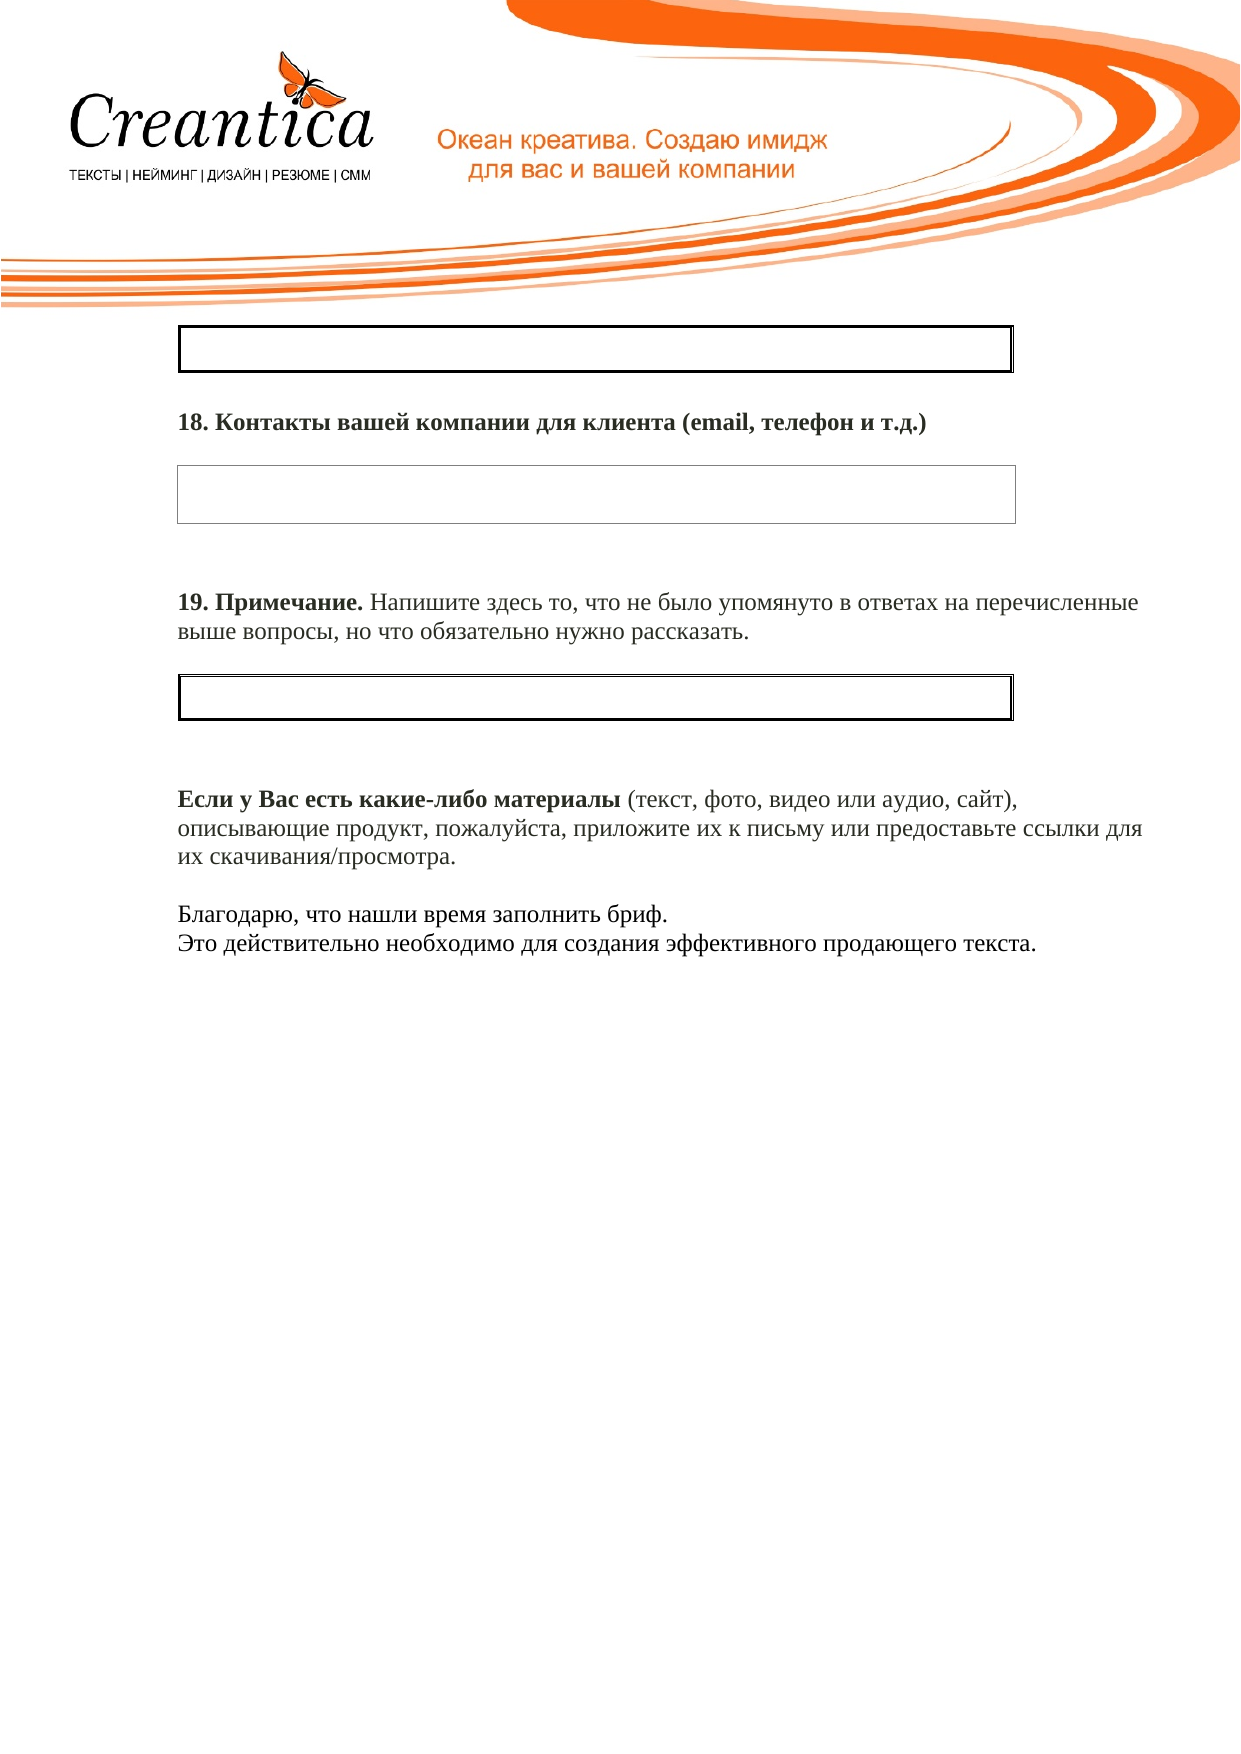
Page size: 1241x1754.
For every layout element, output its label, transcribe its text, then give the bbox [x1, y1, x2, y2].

table_header [181, 677, 1010, 718]
text Благодарю, что нашли время заполнить бриф. [177, 899, 1152, 928]
picture [1, 0, 1241, 1752]
text 18. Контакты вашей компании для клиента (email, телефон и т.д.) [177, 407, 1152, 436]
table_header [181, 328, 1010, 370]
text Если у Вас есть какие-либо материалы (текст, фото, видео или аудио, сайт), описывающие продукт, пожалуйста, приложите их к письму или предоставьте ссылки для их скачивания/просмотра. [177, 784, 1152, 870]
text 19. Примечание. Напишите здесь то, что не было упомянуто в ответах на перечисленные выше вопросы, но что обязательно нужно рассказать. [177, 587, 1152, 645]
text Это действительно необходимо для создания эффективного продающего текста. [177, 928, 1152, 956]
table_header [178, 466, 1015, 523]
